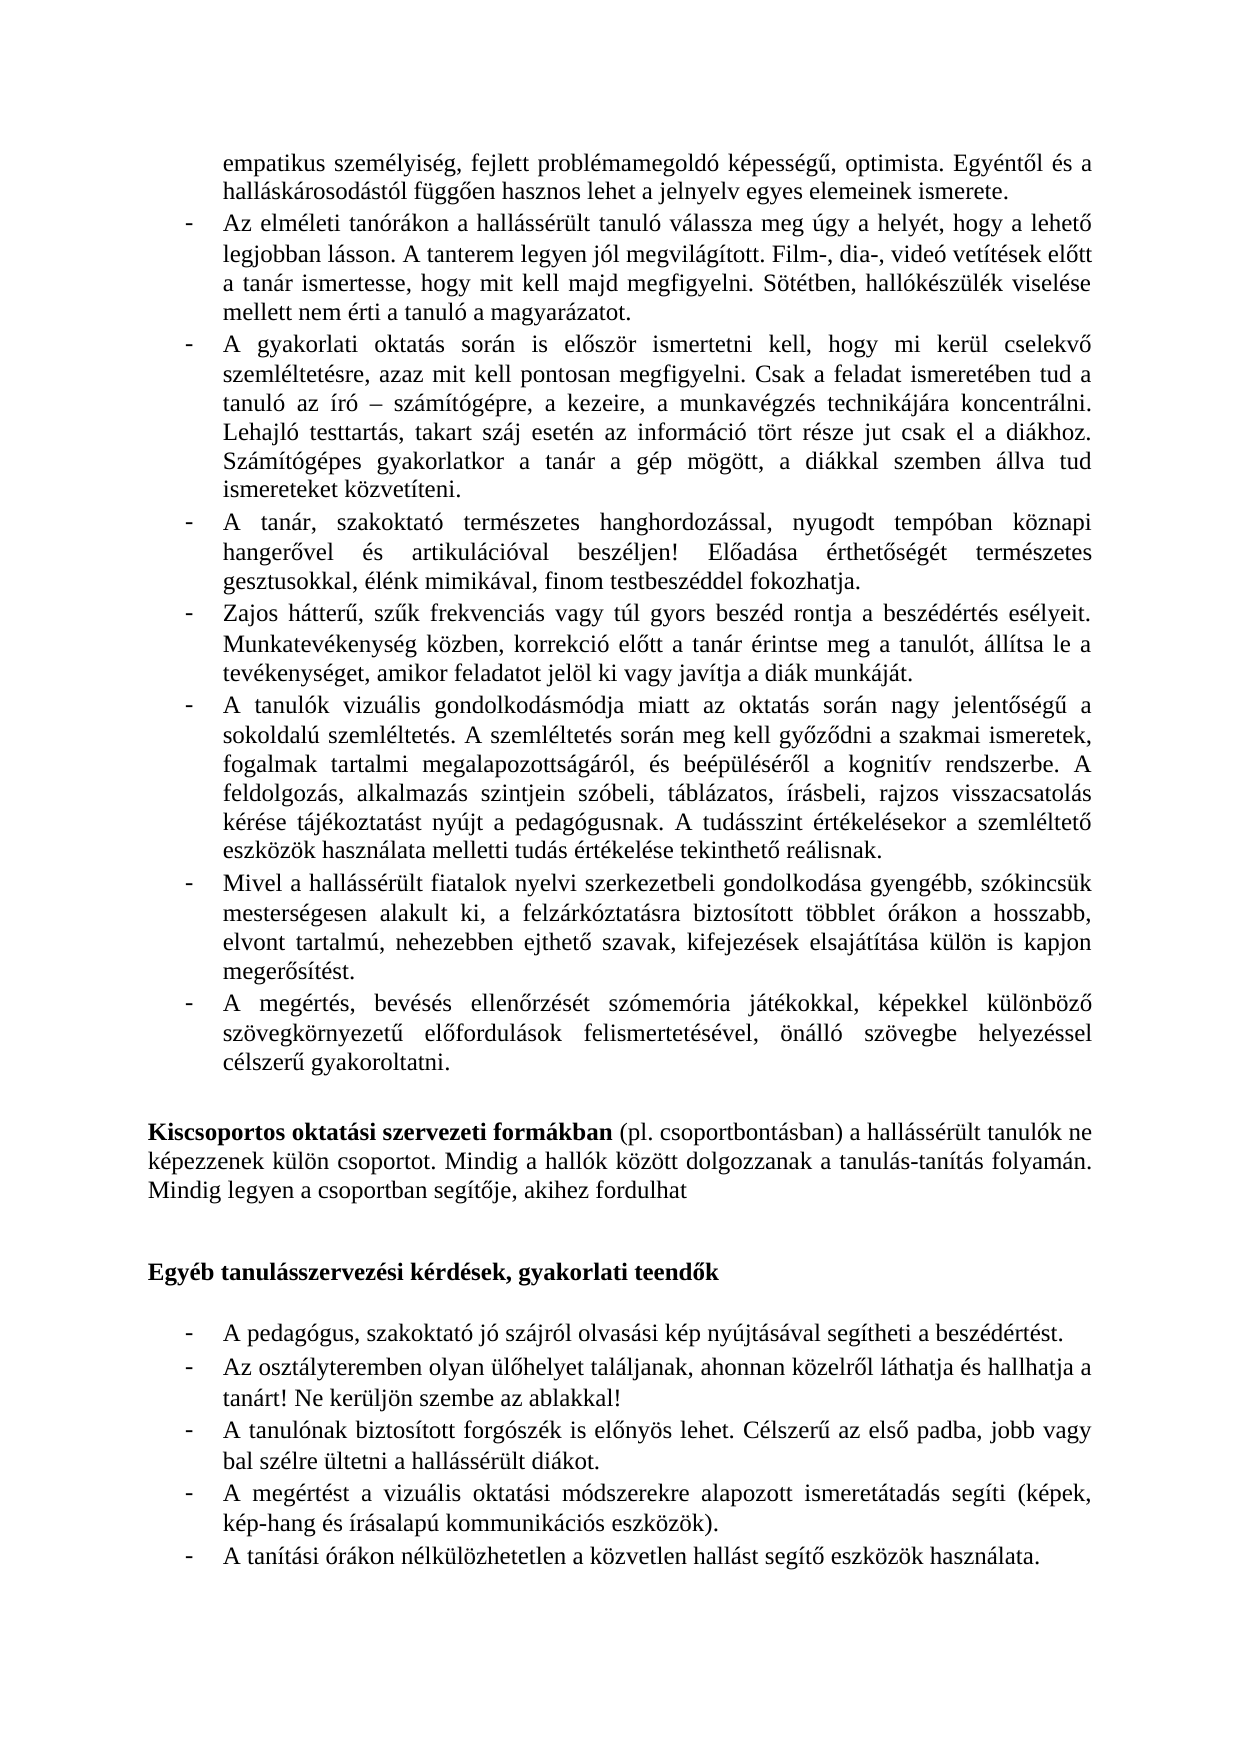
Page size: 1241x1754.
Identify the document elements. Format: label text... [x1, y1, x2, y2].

list Egyéb tanulásszervezési kérdések, gyakorlati teendők [148, 1257, 1093, 1286]
list Zajos hátterű, szűk frekvenciás vagy túl gyors beszéd rontja a beszédértés esélyeit. Munkatevékenység közben, korrekció előtt a tanár érintse meg a tanulót, állítsa le a tevékenységet, amikor feladatot jelöl ki vagy javítja a diák munkáját. [185, 595, 1093, 686]
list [185, 148, 1093, 205]
list A megértést a vizuális oktatási módszerekre alapozott ismeretátadás segíti (képek, kép-hang és írásalapú kommunikációs eszközök). [185, 1474, 1093, 1537]
text Kiscsoportos oktatási szervezeti formákban (pl. csoportbontásban) a hallássérült tanulók ne képezzenek külön csoportot. Mindig a hallók között dolgozzanak a tanulás-tanítás folyamán. Mindig legyen a csoportban segítője, akihez fordulhat [148, 1117, 1093, 1203]
list A megértés, bevésés ellenőrzését szómemória játékokkal, képekkel különböző szövegkörnyezetű előfordulások felismertetésével, önálló szövegbe helyezéssel célszerű gyakoroltatni. [185, 984, 1093, 1076]
list A gyakorlati oktatás során is először ismertetni kell, hogy mi kerül cselekvő szemléltetésre, azaz mit kell pontosan megfigyelni. Csak a feladat ismeretében tud a tanuló az író – számítógépre, a kezeire, a munkavégzés technikájára koncentrálni. Lehajló testtartás, takart száj esetén az információ tört része jut csak el a diákhoz. Számítógépes gyakorlatkor a tanár a gép mögött, a diákkal szemben állva tud ismereteket közvetíteni. [185, 325, 1093, 503]
list Az osztályteremben olyan ülőhelyet találjanak, ahonnan közelről láthatja és hallhatja a tanárt! Ne kerüljön szembe az ablakkal! [185, 1349, 1093, 1412]
list Az elméleti tanórákon a hallássérült tanuló válassza meg úgy a helyét, hogy a lehető legjobban lásson. A tanterem legyen jól megvilágított. Film-, dia-, videó vetítések előtt a tanár ismertesse, hogy mit kell majd megfigyelni. Sötétben, hallókészülék viselése mellett nem érti a tanuló a magyarázatot. [185, 205, 1093, 325]
list A tanulónak biztosított forgószék is előnyös lehet. Célszerű az első padba, jobb vagy bal szélre ültetni a hallássérült diákot. [185, 1412, 1093, 1474]
list A tanulók vizuális gondolkodásmódja miatt az oktatás során nagy jelentőségű a sokoldalú szemléltetés. A szemléltetés során meg kell győződni a szakmai ismeretek, fogalmak tartalmi megalapozottságáról, és beépüléséről a kognitív rendszerbe. A feldolgozás, alkalmazás szintjein szóbeli, táblázatos, írásbeli, rajzos visszacsatolás kérése tájékoztatást nyújt a pedagógusnak. A tudásszint értékelésekor a szemléltető eszközök használata melletti tudás értékelése tekinthető reálisnak. [185, 686, 1093, 864]
list A tanítási órákon nélkülözhetetlen a közvetlen hallást segítő eszközök használata. [185, 1537, 1093, 1571]
list A tanár, szakoktató természetes hanghordozással, nyugodt tempóban köznapi hangerővel és artikulációval beszéljen! Előadása érthetőségét természetes gesztusokkal, élénk mimikával, finom testbeszéddel fokozhatja. [185, 503, 1093, 595]
list A pedagógus, szakoktató jó szájról olvasási kép nyújtásával segítheti a beszédértést. [185, 1315, 1093, 1349]
list Mivel a hallássérült fiatalok nyelvi szerkezetbeli gondolkodása gyengébb, szókincsük mesterségesen alakult ki, a felzárkóztatásra biztosított többlet órákon a hosszabb, elvont tartalmú, nehezebben ejthető szavak, kifejezések elsajátítása külön is kapjon megerősítést. [185, 864, 1093, 984]
